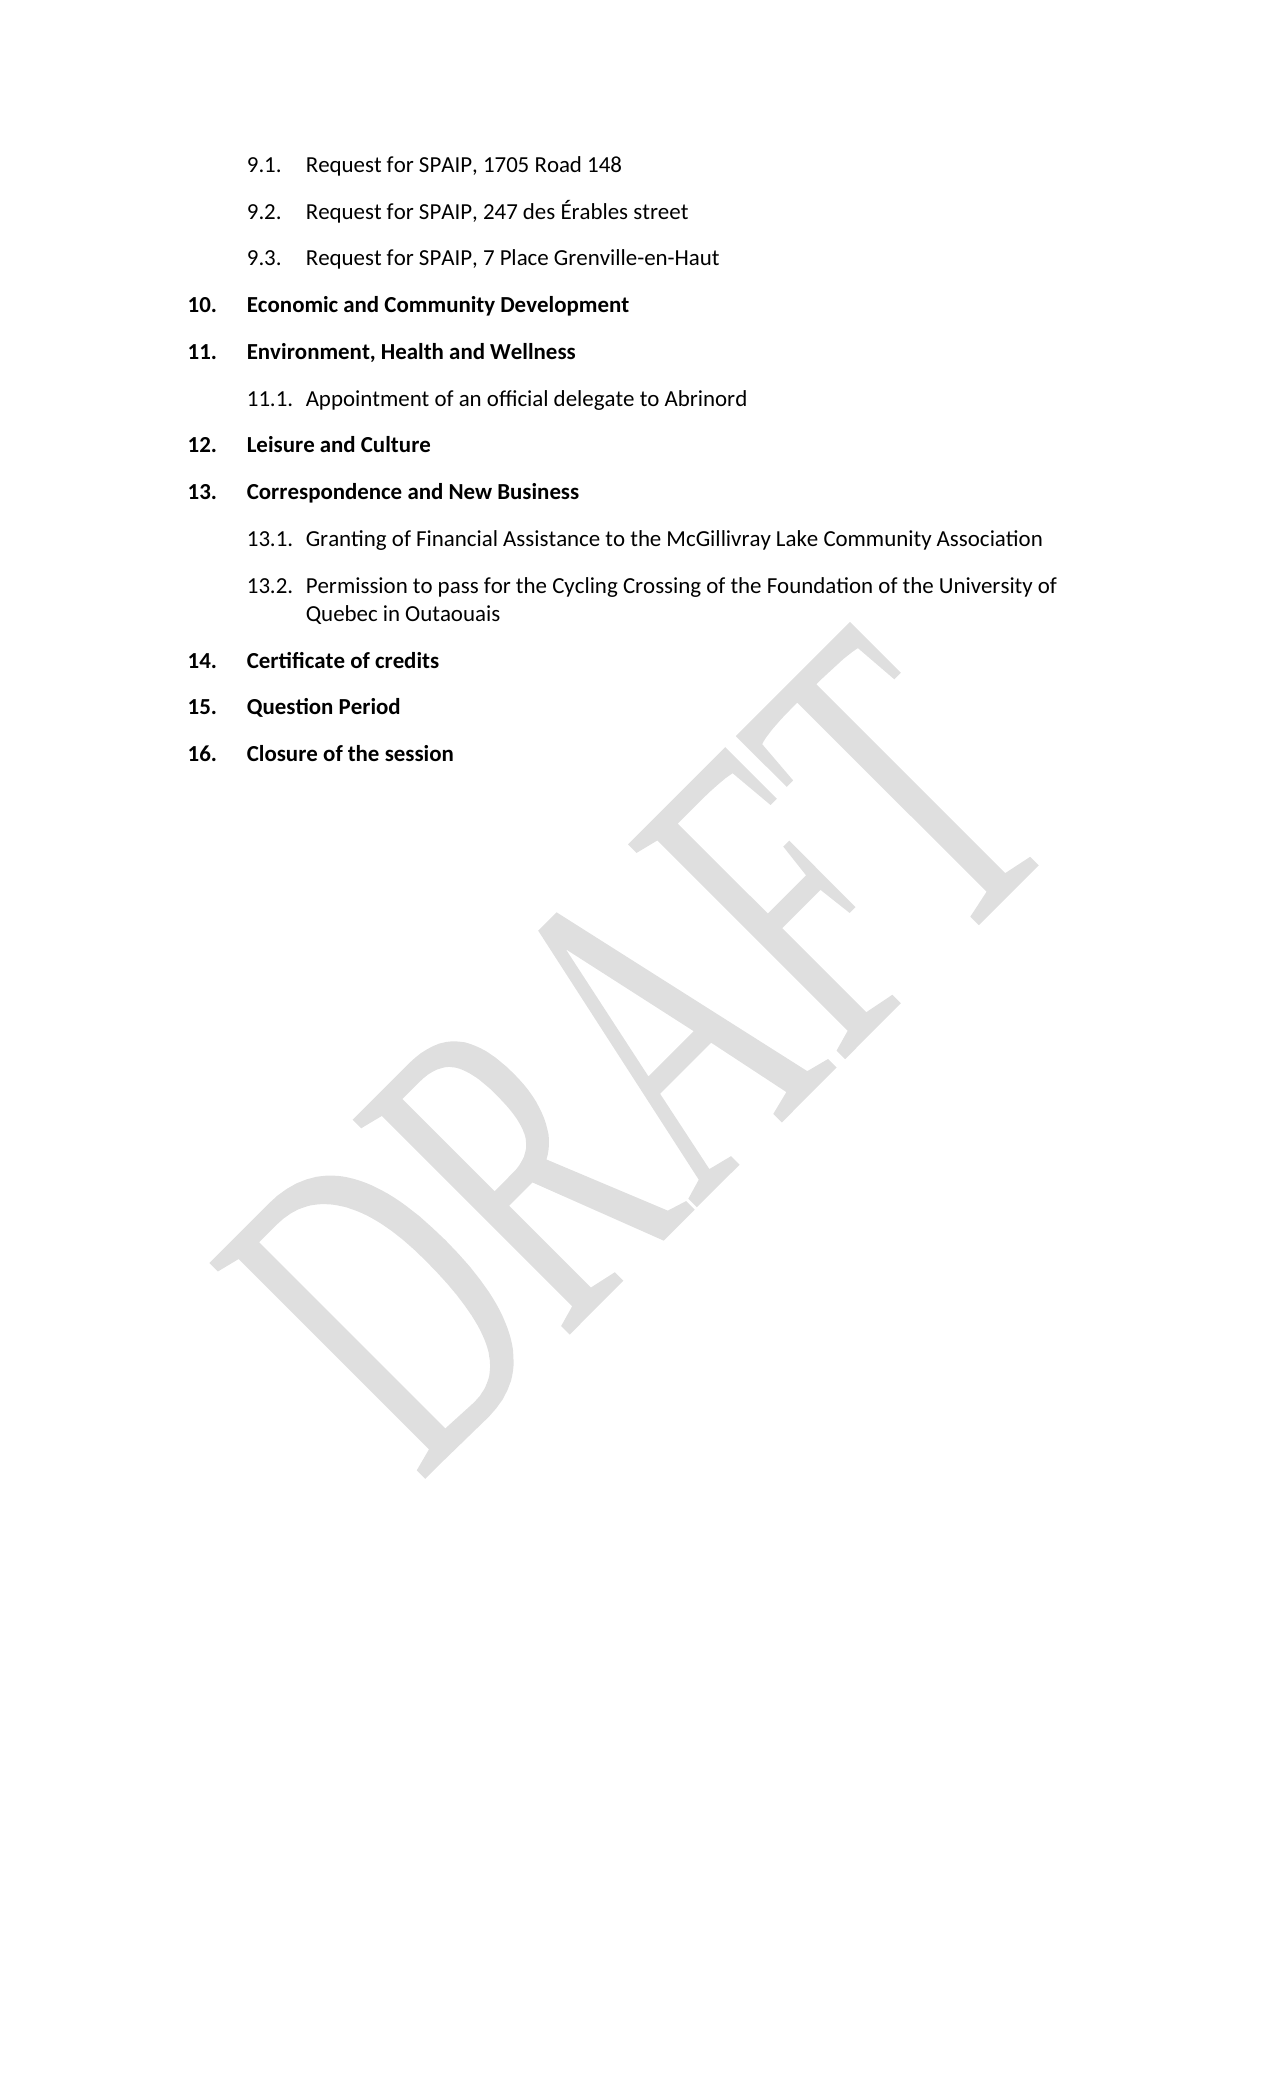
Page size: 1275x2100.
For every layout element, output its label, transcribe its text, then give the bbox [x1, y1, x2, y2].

list Environment, Health and Wellness [187, 337, 1087, 365]
list Closure of the session [187, 739, 1087, 767]
list Correspondence and New Business [187, 477, 1087, 505]
list Request for SPAIP, 1705 Road 148 [247, 150, 1087, 178]
list Certificate of credits [187, 646, 1087, 674]
list Request for SPAIP, 247 des Érables street [247, 197, 1087, 225]
list Economic and Community Development [187, 290, 1087, 318]
list Leisure and Culture [187, 431, 1087, 459]
list Question Period [187, 692, 1087, 721]
list Permission to pass for the Cycling Crossing of the Foundation of the University of Quebec in Outaouais [247, 571, 1087, 627]
list Granting of Financial Assistance to the McGillivray Lake Community Association [247, 524, 1087, 552]
list Request for SPAIP, 7 Place Grenville-en-Haut [247, 243, 1087, 272]
list Appointment of an official delegate to Abrinord [247, 384, 1087, 412]
